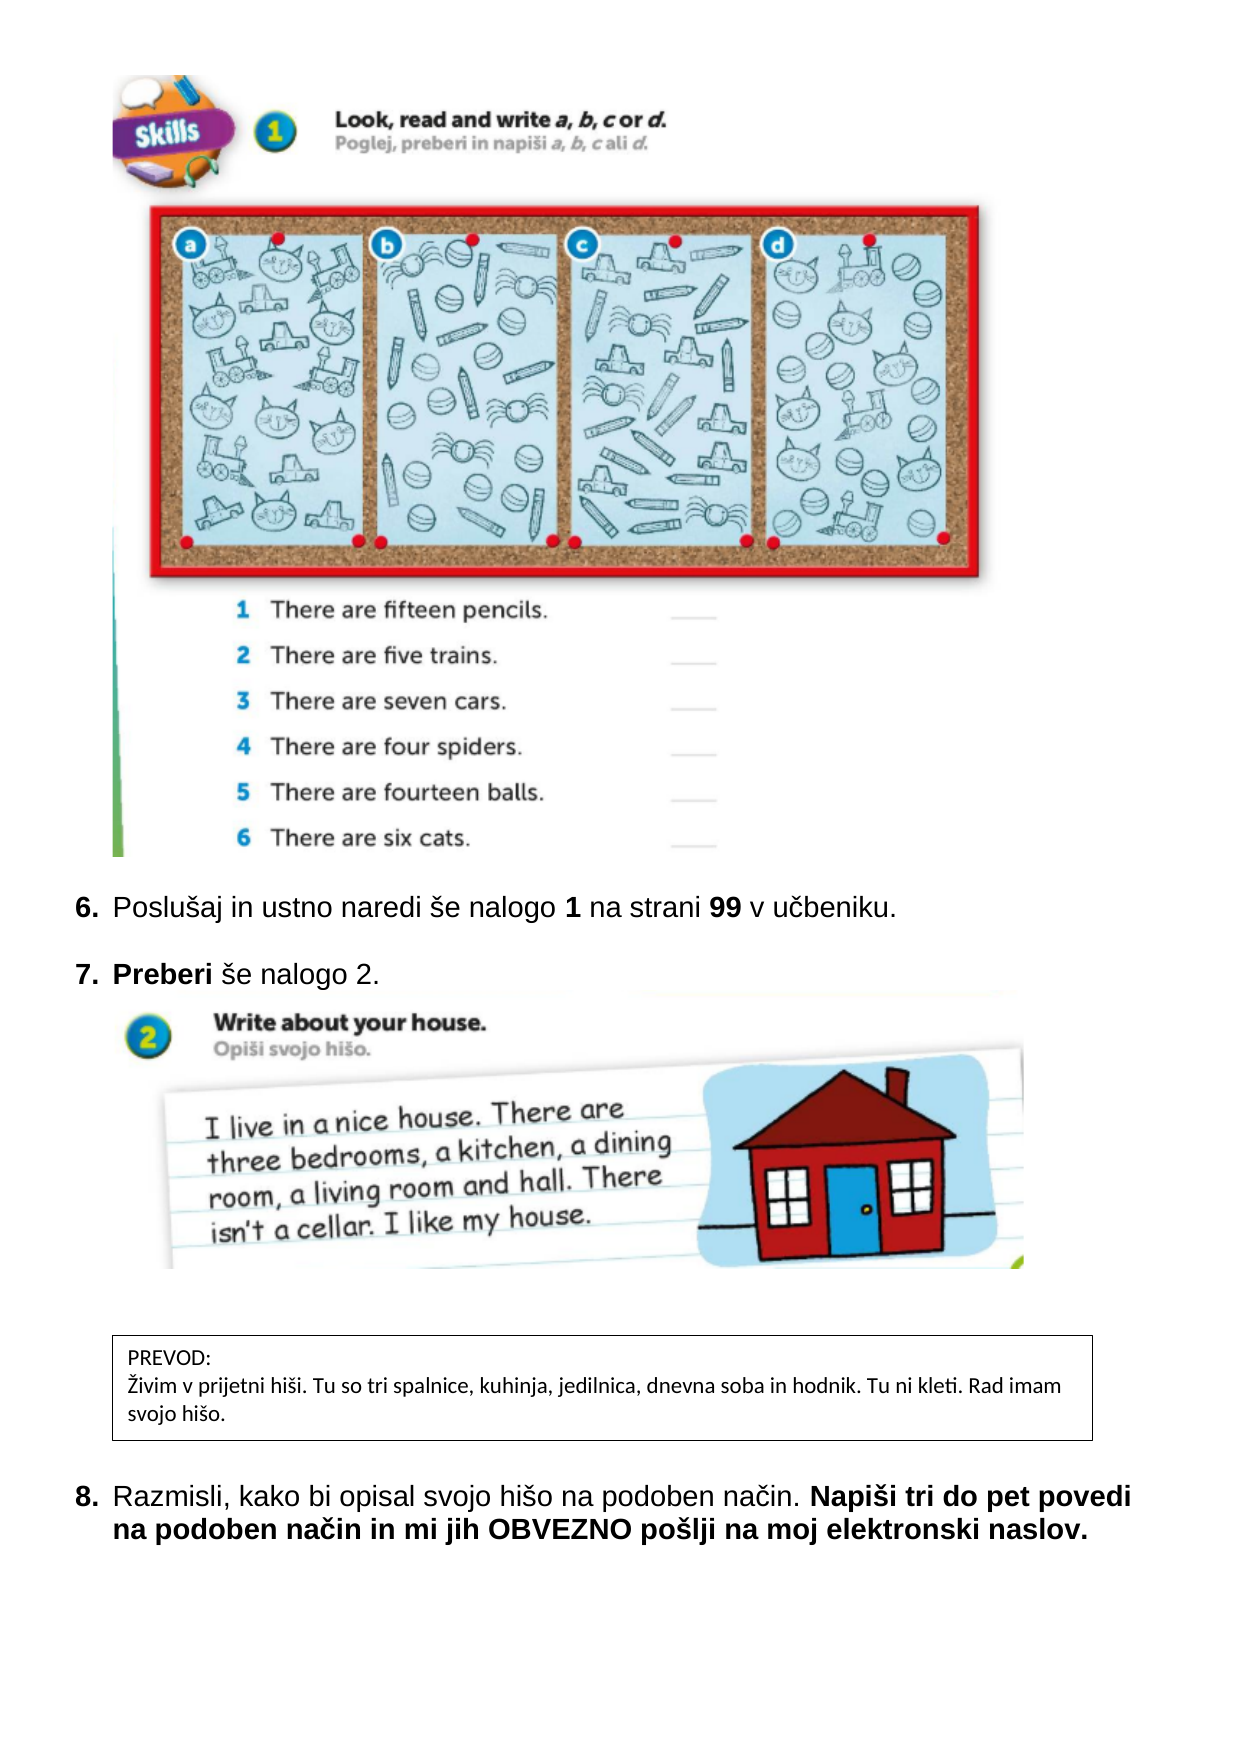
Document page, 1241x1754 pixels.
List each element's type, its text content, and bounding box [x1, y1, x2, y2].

list Poslušaj in ustno naredi še nalogo 1 na strani 99 v učbeniku. [75, 890, 1165, 923]
list Preberi še nalogo 2. [75, 957, 1165, 990]
list Razmisli, kako bi opisal svojo hišo na podoben način. Napiši tri do pet povedi na podoben način in mi jih OBVEZNO pošlji na moj elektronski naslov. [75, 1478, 1165, 1546]
